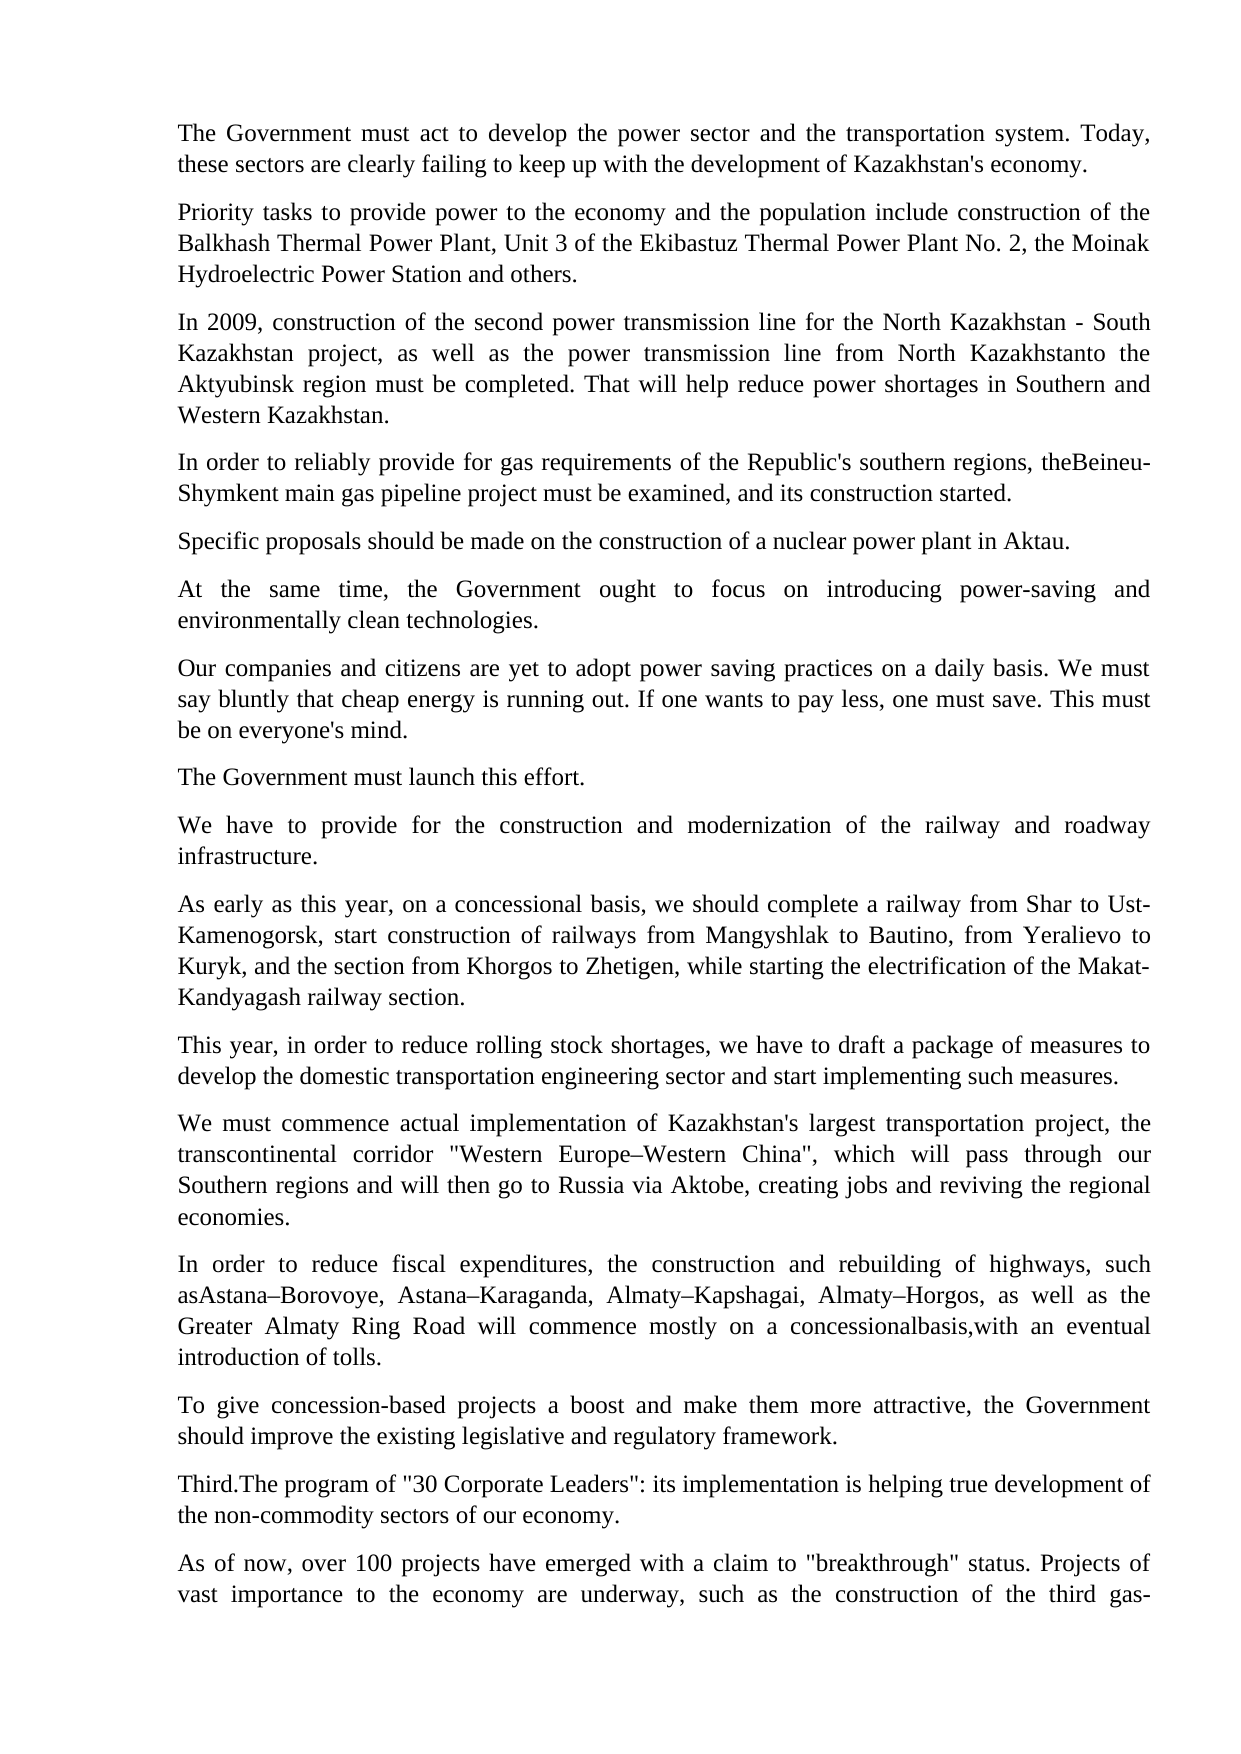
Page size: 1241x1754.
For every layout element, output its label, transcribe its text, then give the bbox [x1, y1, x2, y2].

text In order to reduce fiscal expenditures, the construction and rebuilding of highways, such asAstana–Borovoye, Astana–Karaganda, Almaty–Kapshagai, Almaty–Horgos, as well as the Greater Almaty Ring Road will commence mostly on a concessionalbasis,with an eventual introduction of tolls. [177, 1249, 1152, 1371]
text At the same time, the Government ought to focus on introducing power-saving and environmentally clean technologies. [177, 574, 1152, 634]
text Priority tasks to provide power to the economy and the population include construction of the Balkhash Thermal Power Plant, Unit 3 of the Ekibastuz Thermal Power Plant No. 2, the Moinak Hydroelectric Power Station and others. [177, 197, 1152, 288]
text To give concession-based projects a boost and make them more attractive, the Government should improve the existing legislative and regulatory framework. [177, 1390, 1152, 1450]
text This year, in order to reduce rolling stock shortages, we have to draft a package of measures to develop the domestic transportation engineering sector and start implementing such measures. [177, 1030, 1152, 1089]
text In order to reliably provide for gas requirements of the Republic's southern regions, theBeineu-Shymkent main gas pipeline project must be examined, and its construction started. [177, 447, 1152, 507]
text The Government must act to develop the power sector and the transportation system. Today, these sectors are clearly failing to keep up with the development of Kazakhstan's economy. [177, 118, 1152, 178]
text As early as this year, on a concessional basis, we should complete a railway from Shar to Ust-Kamenogorsk, start construction of railways from Mangyshlak to Bautino, from Yeralievo to Kuryk, and the section from Khorgos to Zhetigen, while starting the electrification of the Makat-Kandyagash railway section. [177, 889, 1152, 1011]
text Third.The program of "30 Corporate Leaders": its implementation is helping true development of the non-commodity sectors of our economy. [177, 1469, 1152, 1529]
text We have to provide for the construction and modernization of the railway and roadway infrastructure. [177, 810, 1152, 870]
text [177, 1548, 1152, 1607]
text Our companies and citizens are yet to adopt power saving practices on a daily basis. We must say bluntly that cheap energy is running out. If one wants to pay less, one must save. This must be on everyone's mind. [177, 653, 1152, 743]
text The Government must launch this effort. [177, 762, 1152, 791]
text We must commence actual implementation of Kazakhstan's largest transportation project, the transcontinental corridor "Western Europe–Western China", which will pass through our Southern regions and will then go to Russia via Aktobe, creating jobs and reviving the regional economies. [177, 1108, 1152, 1230]
text In 2009, construction of the second power transmission line for the North Kazakhstan - South Kazakhstan project, as well as the power transmission line from North Kazakhstanto the Aktyubinsk region must be completed. That will help reduce power shortages in Southern and Western Kazakhstan. [177, 307, 1152, 428]
text Specific proposals should be made on the construction of a nuclear power plant in Aktau. [177, 526, 1152, 555]
